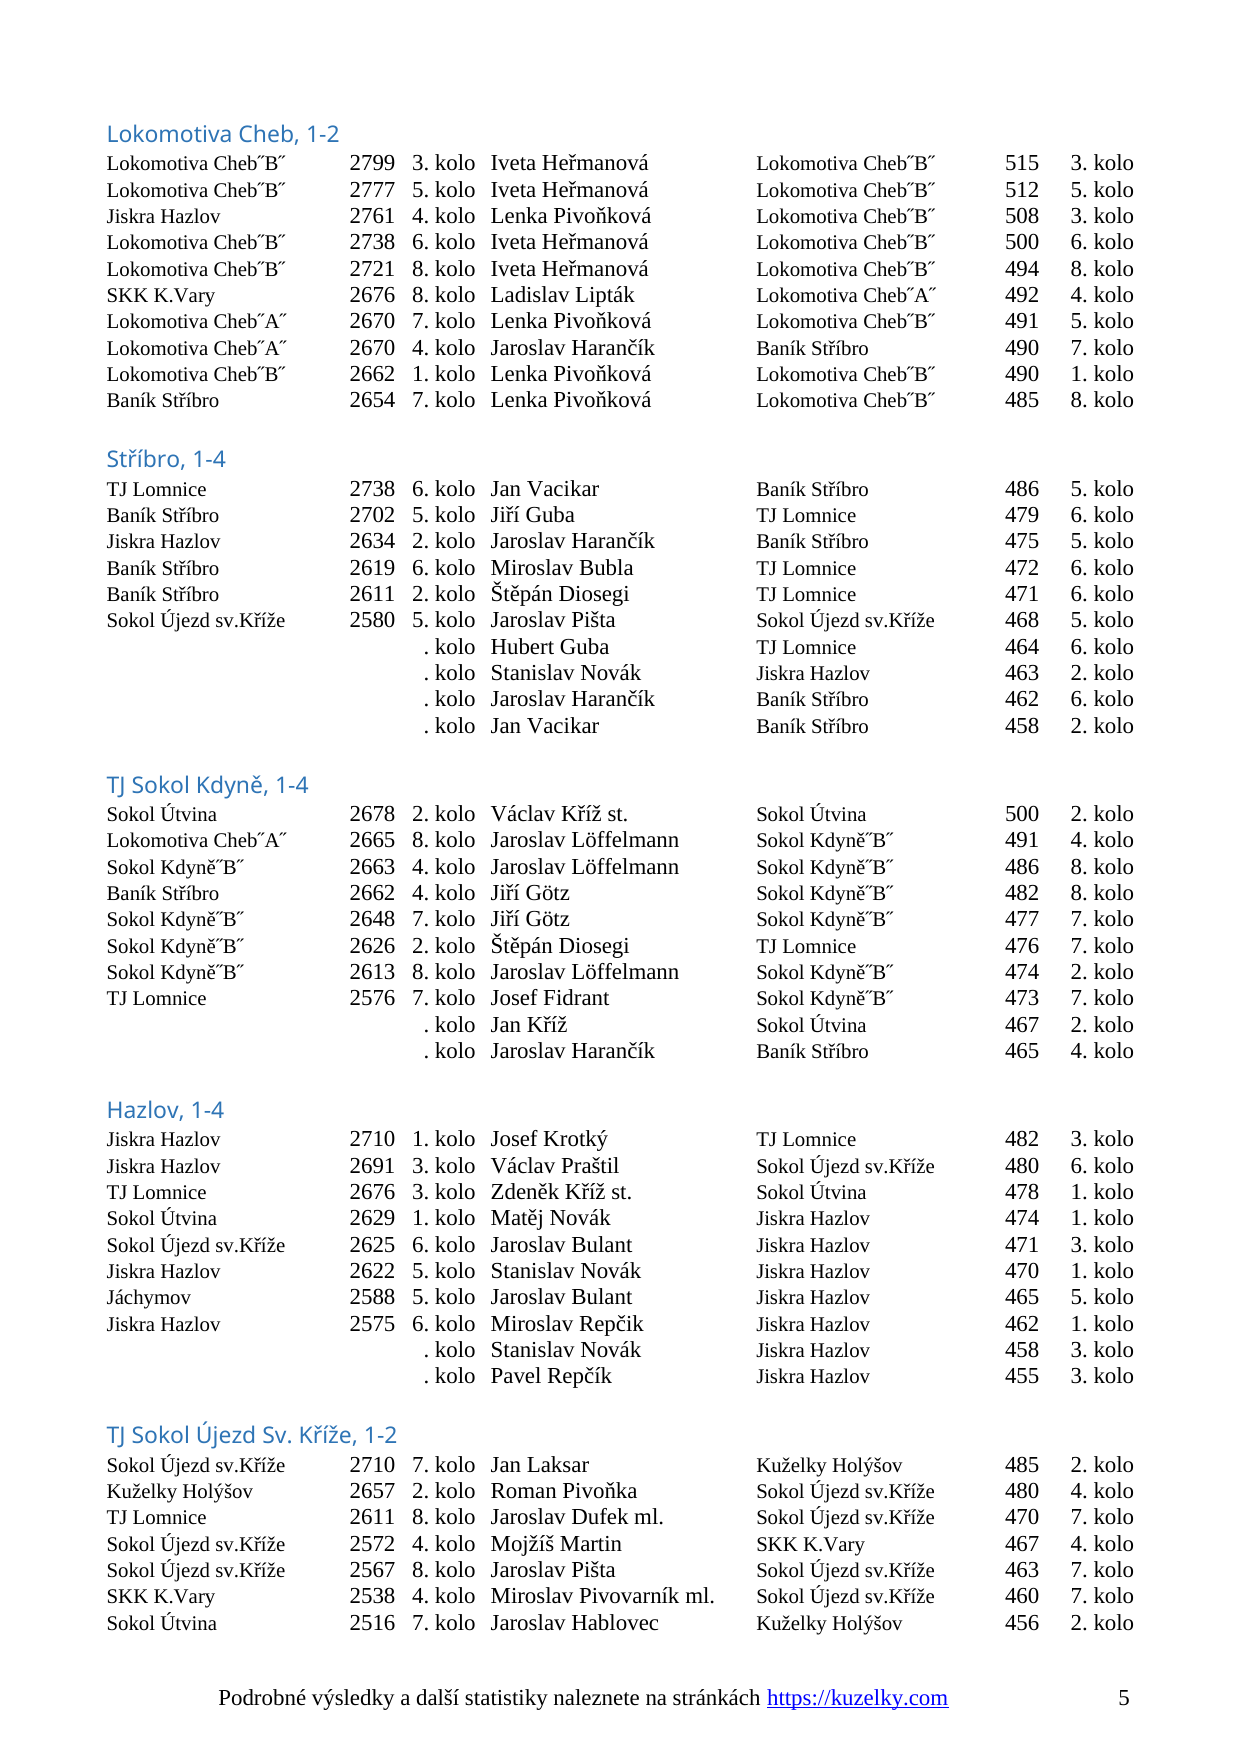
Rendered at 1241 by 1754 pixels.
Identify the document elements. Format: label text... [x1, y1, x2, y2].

text Sokol Útvina 2678 2. kolo Václav Kříž st. Sokol Útvina 500 2. kolo [106, 800, 1134, 826]
text Jiskra Hazlov 2622 5. kolo Stanislav Novák Jiskra Hazlov 470 1. kolo [106, 1257, 1134, 1283]
text TJ Lomnice 2738 6. kolo Jan Vacikar Baník Stříbro 486 5. kolo [106, 475, 1134, 501]
text Sokol Újezd sv.Kříže 2625 6. kolo Jaroslav Bulant Jiskra Hazlov 471 3. kolo [106, 1231, 1134, 1257]
text Sokol Újezd sv.Kříže 2567 8. kolo Jaroslav Pišta Sokol Újezd sv.Kříže 463 7. kolo [106, 1556, 1134, 1582]
text . kolo Pavel Repčík Jiskra Hazlov 455 3. kolo [106, 1362, 1134, 1389]
text Sokol Útvina 2516 7. kolo Jaroslav Hablovec Kuželky Holýšov 456 2. kolo [106, 1609, 1134, 1635]
text Lokomotiva Cheb˝B˝ 2799 3. kolo Iveta Heřmanová Lokomotiva Cheb˝B˝ 515 3. kolo [106, 149, 1134, 176]
text Baník Stříbro 2654 7. kolo Lenka Pivoňková Lokomotiva Cheb˝B˝ 485 8. kolo [106, 387, 1134, 413]
text . kolo Jan Vacikar Baník Stříbro 458 2. kolo [106, 712, 1134, 738]
text Sokol Kdyně˝B˝ 2663 4. kolo Jaroslav Löffelmann Sokol Kdyně˝B˝ 486 8. kolo [106, 853, 1134, 879]
text Sokol Útvina 2629 1. kolo Matěj Novák Jiskra Hazlov 474 1. kolo [106, 1204, 1134, 1231]
text Sokol Újezd sv.Kříže 2572 4. kolo Mojžíš Martin SKK K.Vary 467 4. kolo [106, 1530, 1134, 1556]
text TJ Lomnice 2676 3. kolo Zdeněk Kříž st. Sokol Útvina 478 1. kolo [106, 1178, 1134, 1204]
text Baník Stříbro 2662 4. kolo Jiří Götz Sokol Kdyně˝B˝ 482 8. kolo [106, 879, 1134, 905]
text Sokol Újezd sv.Kříže 2580 5. kolo Jaroslav Pišta Sokol Újezd sv.Kříže 468 5. kolo [106, 606, 1134, 633]
text Jiskra Hazlov 2691 3. kolo Václav Praštil Sokol Újezd sv.Kříže 480 6. kolo [106, 1152, 1134, 1178]
text Lokomotiva Cheb˝A˝ 2670 4. kolo Jaroslav Harančík Baník Stříbro 490 7. kolo [106, 334, 1134, 360]
text Jáchymov 2588 5. kolo Jaroslav Bulant Jiskra Hazlov 465 5. kolo [106, 1283, 1134, 1310]
text . kolo Jaroslav Harančík Baník Stříbro 462 6. kolo [106, 686, 1134, 712]
text TJ Lomnice 2576 7. kolo Josef Fidrant Sokol Kdyně˝B˝ 473 7. kolo [106, 984, 1134, 1011]
text . kolo Hubert Guba TJ Lomnice 464 6. kolo [106, 633, 1134, 659]
text Lokomotiva Cheb˝B˝ 2738 6. kolo Iveta Heřmanová Lokomotiva Cheb˝B˝ 500 6. kolo [106, 228, 1134, 255]
text Baník Stříbro 2702 5. kolo Jiří Guba TJ Lomnice 479 6. kolo [106, 501, 1134, 527]
text Lokomotiva Cheb˝B˝ 2662 1. kolo Lenka Pivoňková Lokomotiva Cheb˝B˝ 490 1. kolo [106, 360, 1134, 387]
subtitle Hazlov, 1-4 [106, 1094, 1134, 1125]
text Sokol Kdyně˝B˝ 2648 7. kolo Jiří Götz Sokol Kdyně˝B˝ 477 7. kolo [106, 905, 1134, 932]
text . kolo Stanislav Novák Jiskra Hazlov 458 3. kolo [106, 1336, 1134, 1362]
text . kolo Stanislav Novák Jiskra Hazlov 463 2. kolo [106, 659, 1134, 686]
text . kolo Jaroslav Harančík Baník Stříbro 465 4. kolo [106, 1037, 1134, 1063]
text TJ Lomnice 2611 8. kolo Jaroslav Dufek ml. Sokol Újezd sv.Kříže 470 7. kolo [106, 1503, 1134, 1530]
subtitle TJ Sokol Kdyně, 1-4 [106, 769, 1134, 800]
text SKK K.Vary 2676 8. kolo Ladislav Lipták Lokomotiva Cheb˝A˝ 492 4. kolo [106, 281, 1134, 307]
text Jiskra Hazlov 2634 2. kolo Jaroslav Harančík Baník Stříbro 475 5. kolo [106, 527, 1134, 554]
text Jiskra Hazlov 2710 1. kolo Josef Krotký TJ Lomnice 482 3. kolo [106, 1125, 1134, 1152]
text Lokomotiva Cheb˝A˝ 2670 7. kolo Lenka Pivoňková Lokomotiva Cheb˝B˝ 491 5. kolo [106, 307, 1134, 334]
text Sokol Kdyně˝B˝ 2613 8. kolo Jaroslav Löffelmann Sokol Kdyně˝B˝ 474 2. kolo [106, 958, 1134, 984]
text Lokomotiva Cheb˝B˝ 2721 8. kolo Iveta Heřmanová Lokomotiva Cheb˝B˝ 494 8. kolo [106, 255, 1134, 281]
text Baník Stříbro 2619 6. kolo Miroslav Bubla TJ Lomnice 472 6. kolo [106, 554, 1134, 580]
text Sokol Újezd sv.Kříže 2710 7. kolo Jan Laksar Kuželky Holýšov 485 2. kolo [106, 1451, 1134, 1477]
text Lokomotiva Cheb˝A˝ 2665 8. kolo Jaroslav Löffelmann Sokol Kdyně˝B˝ 491 4. kolo [106, 826, 1134, 853]
text Jiskra Hazlov 2575 6. kolo Miroslav Repčik Jiskra Hazlov 462 1. kolo [106, 1310, 1134, 1336]
subtitle TJ Sokol Újezd Sv. Kříže, 1-2 [106, 1419, 1134, 1451]
text Kuželky Holýšov 2657 2. kolo Roman Pivoňka Sokol Újezd sv.Kříže 480 4. kolo [106, 1477, 1134, 1503]
text . kolo Jan Kříž Sokol Útvina 467 2. kolo [106, 1011, 1134, 1037]
subtitle Lokomotiva Cheb, 1-2 [106, 118, 1134, 149]
text Lokomotiva Cheb˝B˝ 2777 5. kolo Iveta Heřmanová Lokomotiva Cheb˝B˝ 512 5. kolo [106, 176, 1134, 202]
subtitle Stříbro, 1-4 [106, 443, 1134, 475]
text Jiskra Hazlov 2761 4. kolo Lenka Pivoňková Lokomotiva Cheb˝B˝ 508 3. kolo [106, 202, 1134, 228]
text Baník Stříbro 2611 2. kolo Štěpán Diosegi TJ Lomnice 471 6. kolo [106, 580, 1134, 606]
text SKK K.Vary 2538 4. kolo Miroslav Pivovarník ml. Sokol Újezd sv.Kříže 460 7. kolo [106, 1582, 1134, 1609]
text Sokol Kdyně˝B˝ 2626 2. kolo Štěpán Diosegi TJ Lomnice 476 7. kolo [106, 932, 1134, 958]
